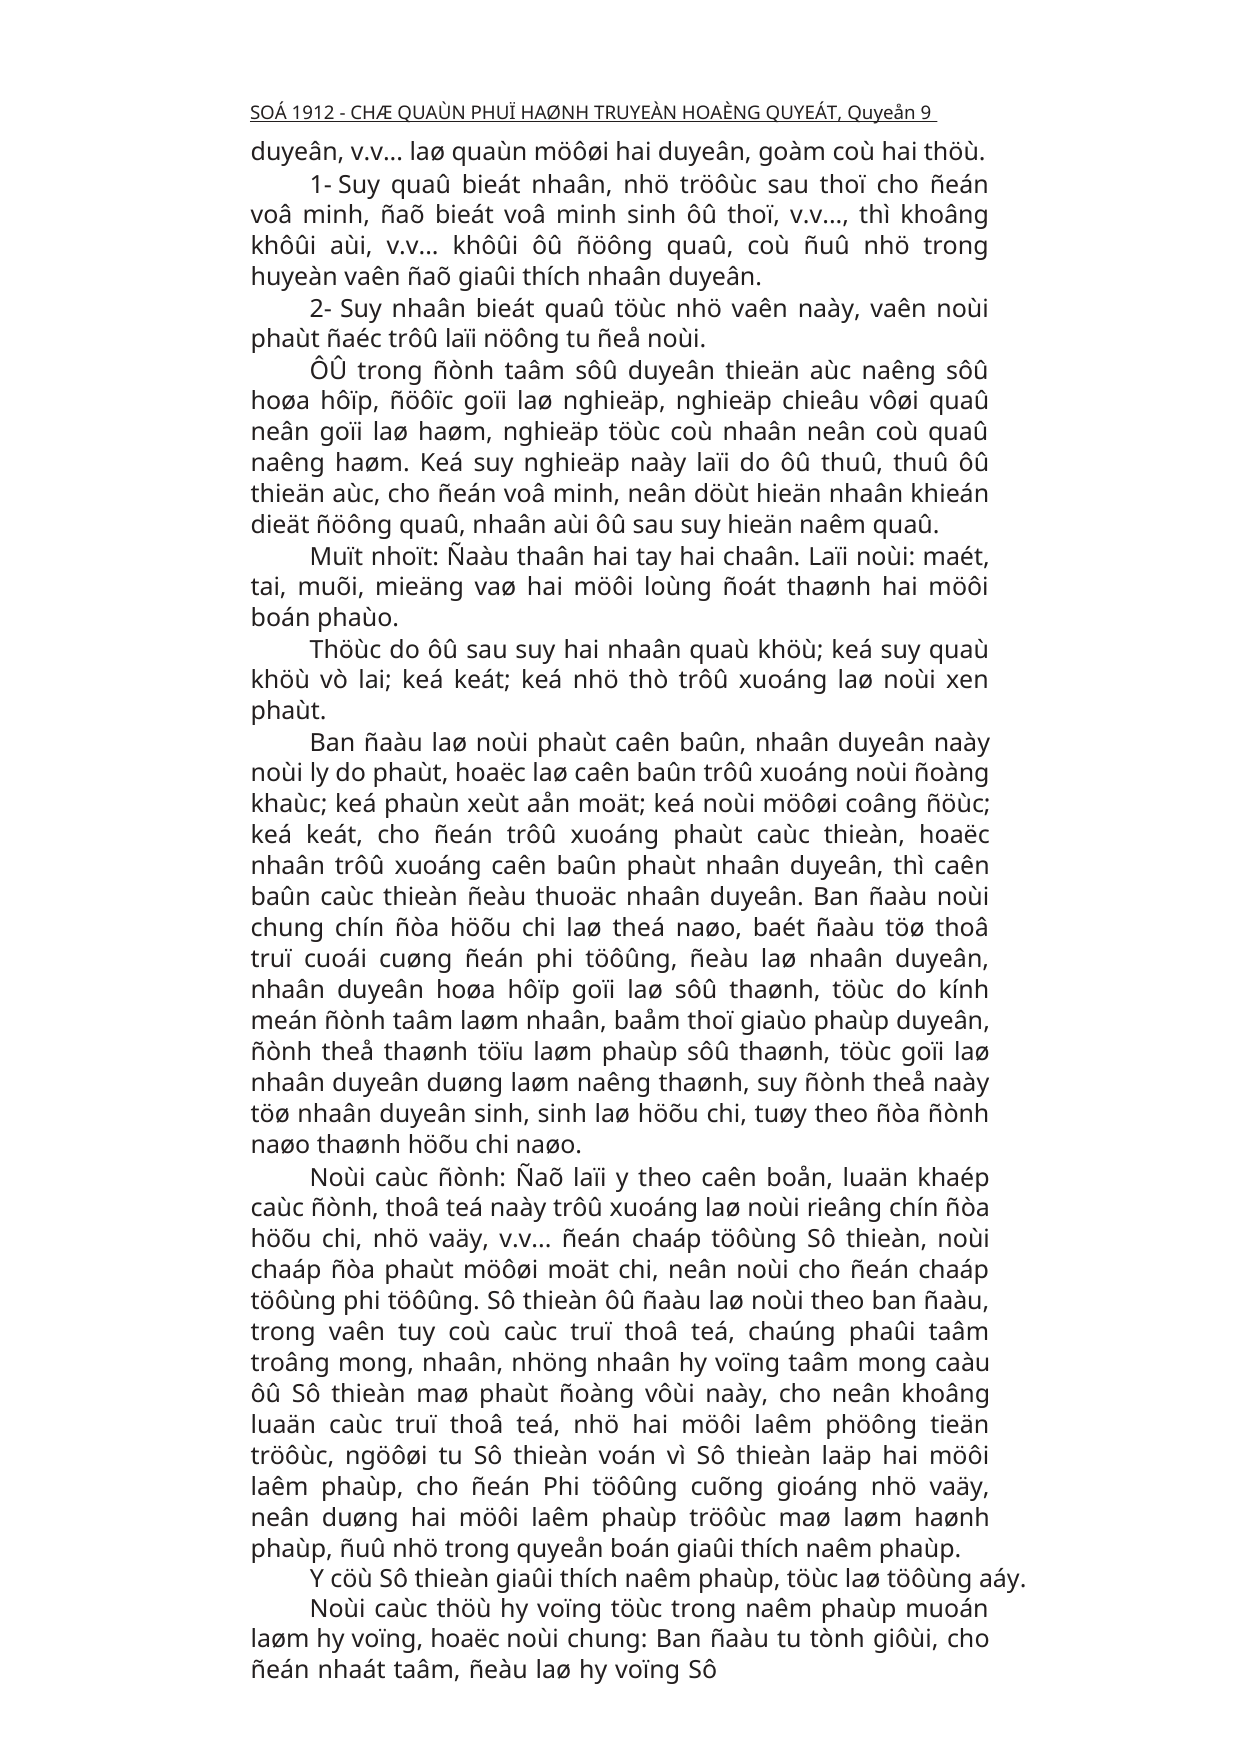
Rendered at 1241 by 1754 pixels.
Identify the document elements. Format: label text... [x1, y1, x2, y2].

text ÔÛ trong ñònh taâm sôû duyeân thieän aùc naêng sôû hoøa hôïp, ñöôïc goïi laø nghieäp, nghieäp chieâu vôøi quaû neân goïi laø haøm, nghieäp töùc coù nhaân neân coù quaû naêng haøm. Keá suy nghieäp naày laïi do ôû thuû, thuû ôû thieän aùc, cho ñeán voâ minh, neân döùt hieän nhaân khieán dieät ñöông quaû, nhaân aùi ôû sau suy hieän naêm quaû. [250, 354, 990, 541]
text Noùi caùc thöù hy voïng töùc trong naêm phaùp muoán laøm hy voïng, hoaëc noùi chung: Ban ñaàu tu tònh giôùi, cho ñeán nhaát taâm, ñeàu laø hy voïng Sô [250, 1593, 989, 1686]
text Muït nhoït: Ñaàu thaân hai tay hai chaân. Laïi noùi: maét, tai, muõi, mieäng vaø hai möôi loùng ñoát thaønh hai möôi boán phaùo. [250, 541, 990, 634]
text Thöùc do ôû sau suy hai nhaân quaù khöù; keá suy quaù khöù vò lai; keá keát; keá nhö thò trôû xuoáng laø noùi xen phaùt. [250, 634, 989, 727]
text Noùi caùc ñònh: Ñaõ laïi y theo caên boån, luaän khaép caùc ñònh, thoâ teá naày trôû xuoáng laø noùi rieâng chín ñòa höõu chi, nhö vaäy, v.v... ñeán chaáp töôùng Sô thieàn, noùi chaáp ñòa phaùt möôøi moät chi, neân noùi cho ñeán chaáp töôùng phi töôûng. Sô thieàn ôû ñaàu laø noùi theo ban ñaàu, trong vaên tuy coù caùc truï thoâ teá, chaúng phaûi taâm troâng mong, nhaân, nhöng nhaân hy voïng taâm mong caàu ôû Sô thieàn maø phaùt ñoàng vôùi naày, cho neân khoâng luaän caùc truï thoâ teá, nhö hai möôi laêm phöông tieän tröôùc, ngöôøi tu Sô thieàn voán vì Sô thieàn laäp hai möôi laêm phaùp, cho ñeán Phi töôûng cuõng gioáng nhö vaäy, neân duøng hai möôi laêm phaùp tröôùc maø laøm haønh phaùp, ñuû nhö trong quyeån boán giaûi thích naêm phaùp. [250, 1161, 990, 1565]
list Suy nhaân bieát quaû töùc nhö vaên naày, vaên noùi phaùt ñaéc trôû laïi nöông tu ñeå noùi. [250, 293, 990, 354]
list Suy quaû bieát nhaân, nhö tröôùc sau thoï cho ñeán voâ minh, ñaõ bieát voâ minh sinh ôû thoï, v.v..., thì khoâng khôûi aùi, v.v... khôûi ôû ñöông quaû, coù ñuû nhö trong huyeàn vaên ñaõ giaûi thích nhaân duyeân. [250, 168, 990, 293]
text Y cöù Sô thieàn giaûi thích naêm phaùp, töùc laø töôùng aáy. [309, 1565, 1092, 1593]
text duyeân, v.v... laø quaùn möôøi hai duyeân, goàm coù hai thöù. [250, 135, 1092, 167]
text Ban ñaàu laø noùi phaùt caên baûn, nhaân duyeân naày noùi ly do phaùt, hoaëc laø caên baûn trôû xuoáng noùi ñoàng khaùc; keá phaùn xeùt aån moät; keá noùi möôøi coâng ñöùc; keá keát, cho ñeán trôû xuoáng phaùt caùc thieàn, hoaëc nhaân trôû xuoáng caên baûn phaùt nhaân duyeân, thì caên baûn caùc thieàn ñeàu thuoäc nhaân duyeân. Ban ñaàu noùi chung chín ñòa höõu chi laø theá naøo, baét ñaàu töø thoâ truï cuoái cuøng ñeán phi töôûng, ñeàu laø nhaân duyeân, nhaân duyeân hoøa hôïp goïi laø sôû thaønh, töùc do kính meán ñònh taâm laøm nhaân, baåm thoï giaùo phaùp duyeân, ñònh theå thaønh töïu laøm phaùp sôû thaønh, töùc goïi laø nhaân duyeân duøng laøm naêng thaønh, suy ñònh theå naày töø nhaân duyeân sinh, sinh laø höõu chi, tuøy theo ñòa ñònh naøo thaønh höõu chi naøo. [250, 727, 990, 1161]
